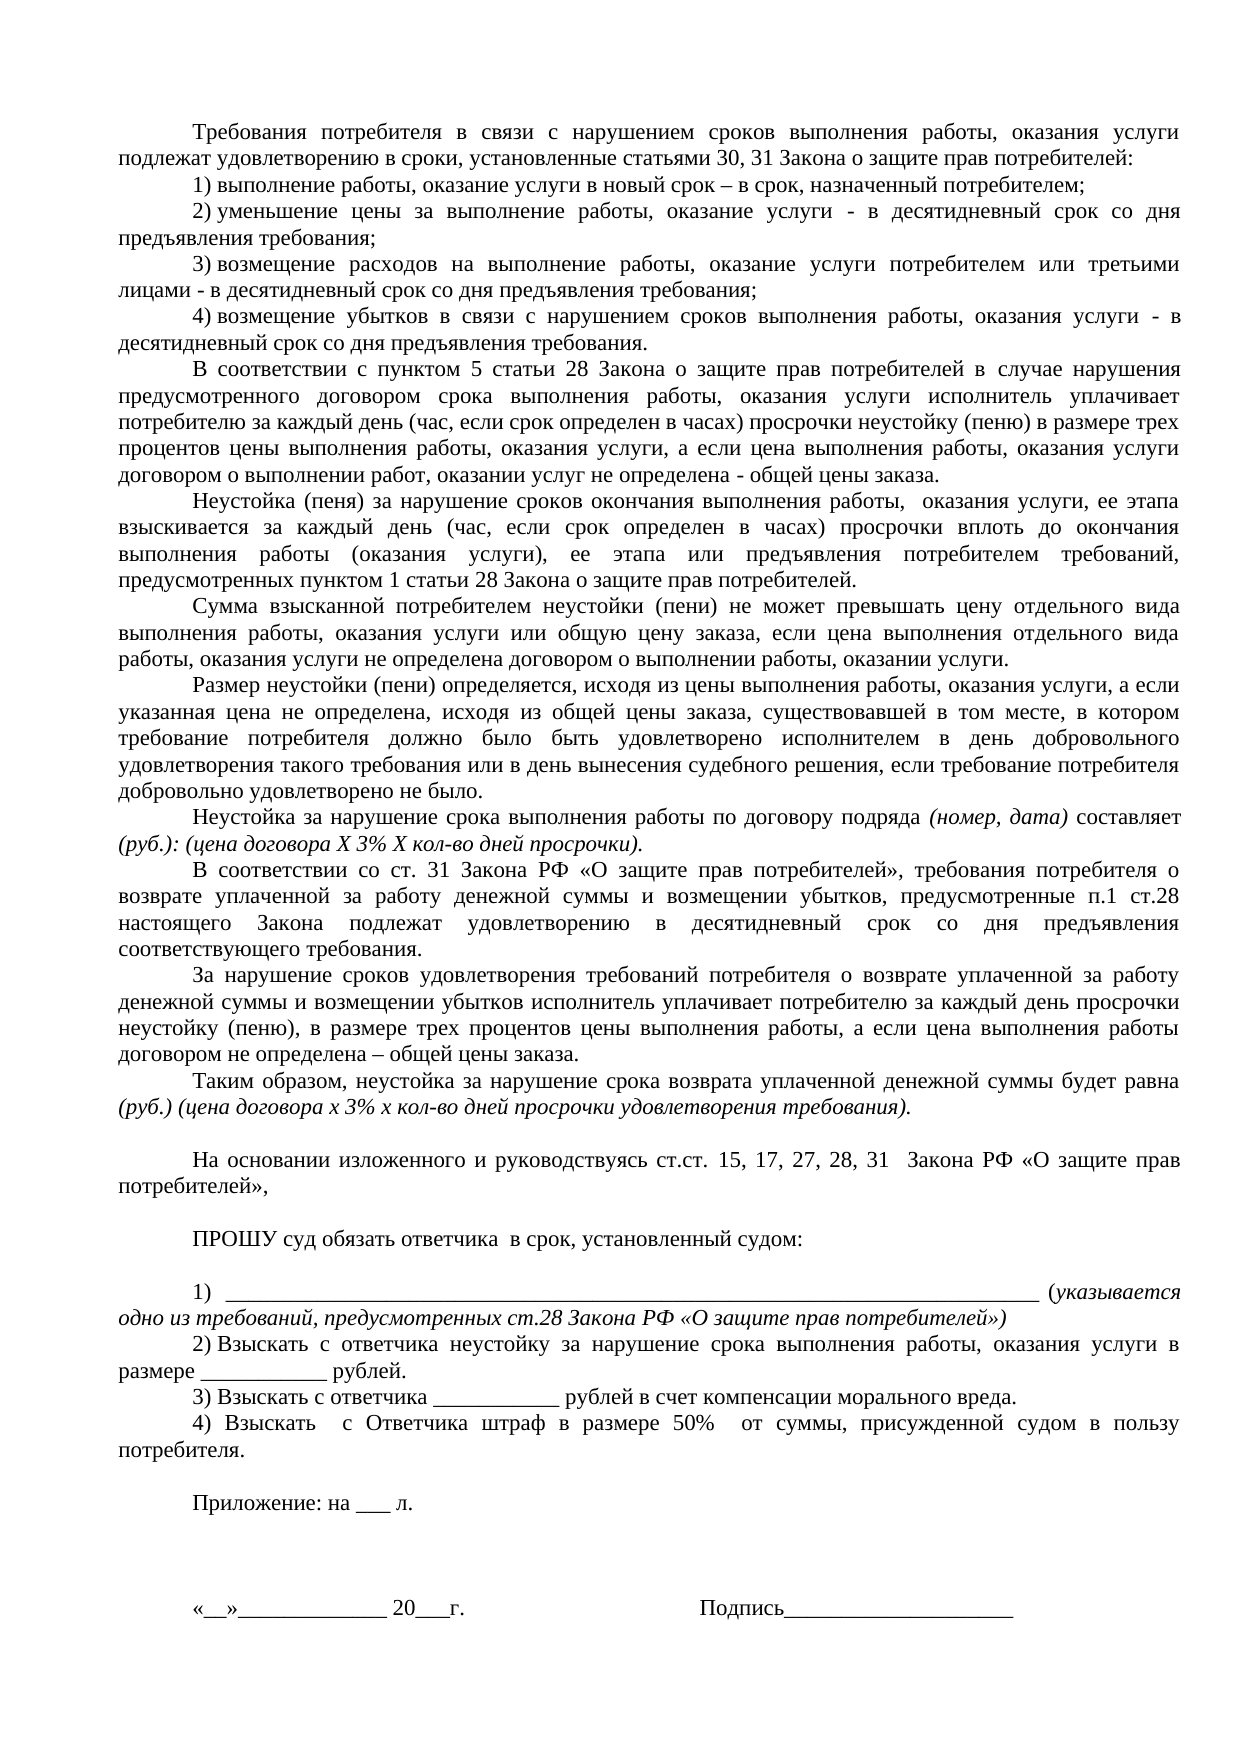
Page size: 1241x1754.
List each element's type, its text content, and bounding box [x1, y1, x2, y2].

text ПРОШУ суд обязать ответчика в срок, установленный судом: [118, 1225, 1181, 1251]
text Таким образом, неустойка за нарушение срока возврата уплаченной денежной суммы будет равна (руб.) (цена договора х 3% х кол-во дней просрочки удовлетворения требования). [118, 1067, 1181, 1119]
text Неустойка (пеня) за нарушение сроков окончания выполнения работы, оказания услуги, ее этапа взыскивается за каждый день (час, если срок определен в часах) просрочки вплоть до окончания выполнения работы (оказания услуги), ее этапа или предъявления потребителем требований, предусмотренных пунктом 1 статьи 28 Закона о защите прав потребителей. [118, 487, 1181, 592]
text В соответствии со ст. 31 Закона РФ «О защите прав потребителей», требования потребителя о возврате уплаченной за работу денежной суммы и возмещении убытков, предусмотренные п.1 ст.28 настоящего Закона подлежат удовлетворению в десятидневный срок со дня предъявления соответствующего требования. [118, 856, 1181, 961]
text Требования потребителя в связи с нарушением сроков выполнения работы, оказания услуги подлежат удовлетворению в сроки, установленные статьями 30, 31 Закона о защите прав потребителей: [118, 118, 1181, 171]
text «__»_____________ 20___г. Подпись____________________ [118, 1594, 1181, 1620]
text 1) выполнение работы, оказание услуги в новый срок – в срок, назначенный потребителем; [118, 171, 1181, 197]
text 2) уменьшение цены за выполнение работы, оказание услуги - в десятидневный срок со дня предъявления требования; [118, 197, 1181, 250]
text 3) Взыскать с ответчика ___________ рублей в счет компенсации морального вреда. [118, 1383, 1181, 1409]
text За нарушение сроков удовлетворения требований потребителя о возврате уплаченной за работу денежной суммы и возмещении убытков исполнитель уплачивает потребителю за каждый день просрочки неустойку (пеню), в размере трех процентов цены выполнения работы, а если цена выполнения работы договором не определена – общей цены заказа. [118, 961, 1181, 1067]
text Неустойка за нарушение срока выполнения работы по договору подряда (номер, дата) составляет (руб.): (цена договора Х 3% Х кол-во дней просрочки). [118, 803, 1181, 856]
text Размер неустойки (пени) определяется, исходя из цены выполнения работы, оказания услуги, а если указанная цена не определена, исходя из общей цены заказа, существовавшей в том месте, в котором требование потребителя должно было быть удовлетворено исполнителем в день добровольного удовлетворения такого требования или в день вынесения судебного решения, если требование потребителя добровольно удовлетворено не было. [118, 672, 1181, 803]
text 2) Взыскать с ответчика неустойку за нарушение срока выполнения работы, оказания услуги в размере ___________ рублей. [118, 1330, 1181, 1383]
text На основании изложенного и руководствуясь ст.ст. 15, 17, 27, 28, 31 Закона РФ «О защите прав потребителей», [118, 1146, 1181, 1199]
text 4) возмещение убытков в связи с нарушением сроков выполнения работы, оказания услуги - в десятидневный срок со дня предъявления требования. [118, 303, 1181, 355]
text 4) Взыскать с Ответчика штраф в размере 50% от суммы, присужденной судом в пользу потребителя. [118, 1409, 1181, 1462]
text В соответствии с пунктом 5 статьи 28 Закона о защите прав потребителей в случае нарушения предусмотренного договором срока выполнения работы, оказания услуги исполнитель уплачивает потребителю за каждый день (час, если срок определен в часах) просрочки неустойку (пеню) в размере трех процентов цены выполнения работы, оказания услуги, а если цена выполнения работы, оказания услуги договором о выполнении работ, оказании услуг не определена - общей цены заказа. [118, 355, 1181, 487]
text Приложение: на ___ л. [118, 1488, 1181, 1515]
text 3) возмещение расходов на выполнение работы, оказание услуги потребителем или третьими лицами - в десятидневный срок со дня предъявления требования; [118, 250, 1181, 303]
text Сумма взысканной потребителем неустойки (пени) не может превышать цену отдельного вида выполнения работы, оказания услуги или общую цену заказа, если цена выполнения отдельного вида работы, оказания услуги не определена договором о выполнении работы, оказании услуги. [118, 592, 1181, 672]
text 1) _______________________________________________________________________ (указывается одно из требований, предусмотренных ст.28 Закона РФ «О защите прав потребителей») [118, 1278, 1181, 1330]
